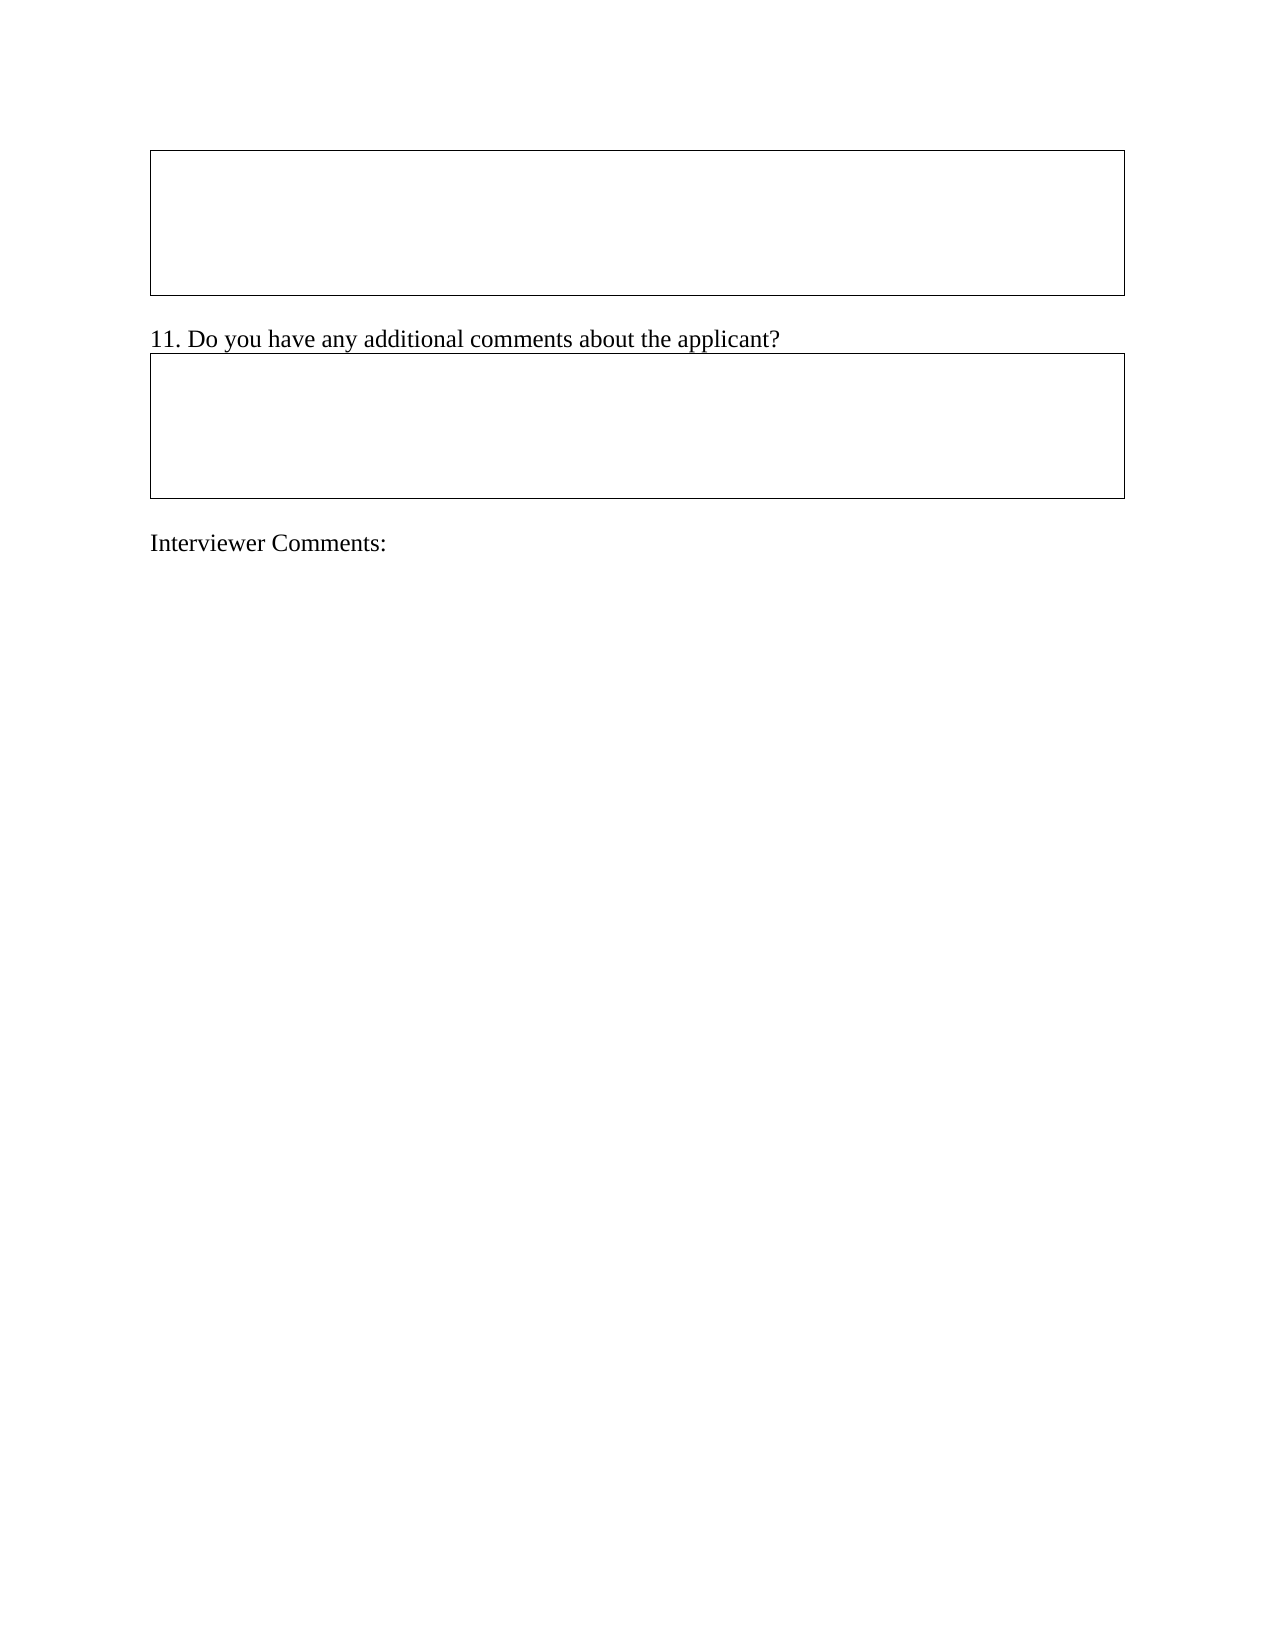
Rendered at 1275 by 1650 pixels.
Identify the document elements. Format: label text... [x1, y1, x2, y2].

text Interviewer Comments: [150, 528, 1125, 557]
table_header [151, 354, 1124, 498]
table_header [151, 151, 1124, 295]
text 11. Do you have any additional comments about the applicant? [150, 324, 1125, 353]
